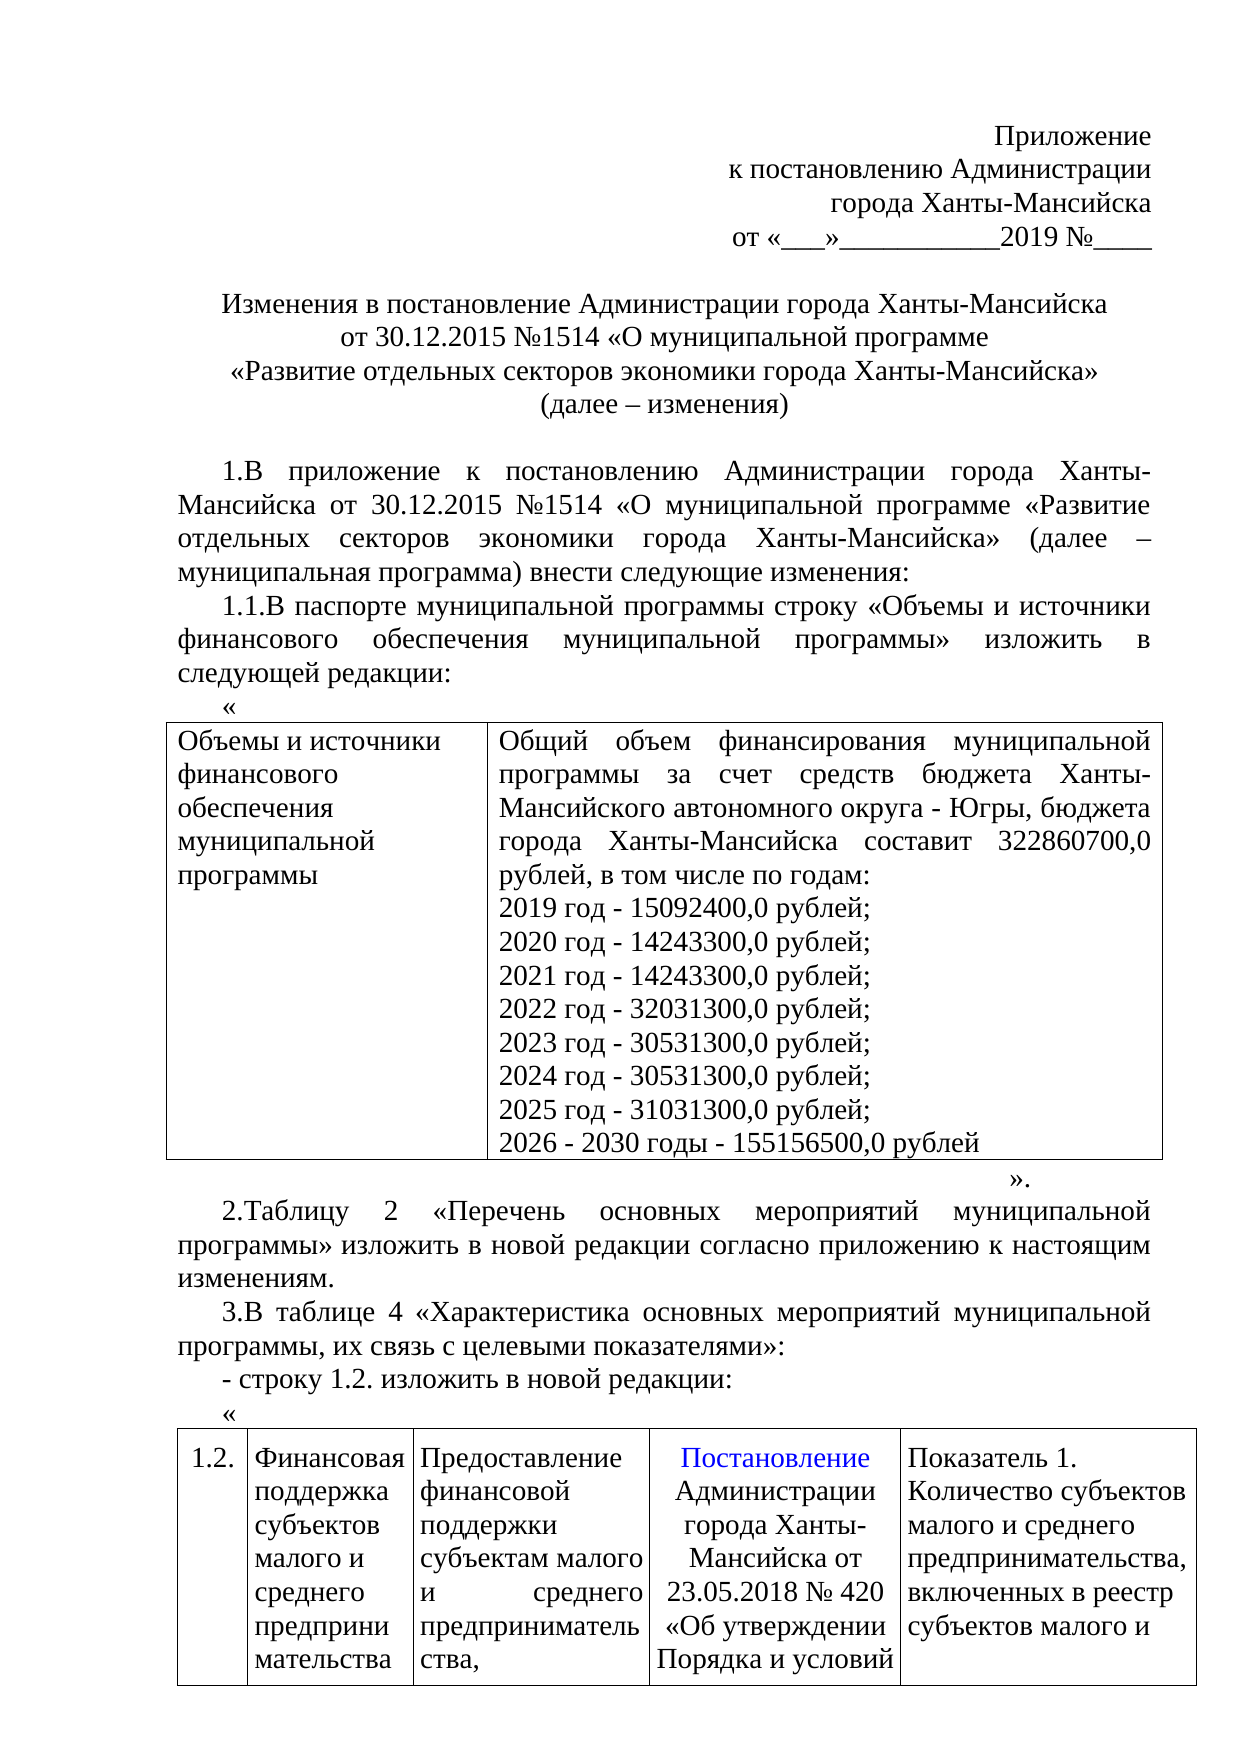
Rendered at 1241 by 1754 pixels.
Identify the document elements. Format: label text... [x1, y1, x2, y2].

table_header Объемы и источники финансового обеспечения муниципальной программы [167, 723, 487, 1159]
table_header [414, 1429, 649, 1685]
text (далее – изменения) [177, 386, 1152, 420]
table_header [248, 1429, 413, 1685]
text 1.1.В паспорте муниципальной программы строку «Объемы и источники финансового обеспечения муниципальной программы» изложить в следующей редакции: [177, 588, 1152, 688]
text от «___»___________2019 №____ [177, 219, 1152, 252]
text 2.Таблицу 2 «Перечень основных мероприятий муниципальной программы» изложить в новой редакции согласно приложению к настоящим изменениям. [177, 1193, 1152, 1294]
text - строку 1.2. изложить в новой редакции: [177, 1361, 1152, 1395]
text от 30.12.2015 №1514 «О муниципальной программе [177, 319, 1152, 353]
table_header 1.2. [178, 1429, 247, 1685]
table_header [901, 1429, 1196, 1685]
text « [177, 688, 1152, 722]
text города Ханты-Мансийска [177, 185, 1152, 219]
text 3.В таблице 4 «Характеристика основных мероприятий муниципальной программы, их связь с целевыми показателями»: [177, 1294, 1152, 1361]
text Приложение [177, 118, 1152, 152]
text « [177, 1395, 1152, 1428]
text Изменения в постановление Администрации города Ханты-Мансийска [177, 286, 1152, 319]
text ». [177, 1160, 1152, 1193]
text 1.В приложение к постановлению Администрации города Ханты-Мансийска от 30.12.2015 №1514 «О муниципальной программе «Развитие отдельных секторов экономики города Ханты-Мансийска» (далее – муниципальная программа) внести следующие изменения: [177, 453, 1152, 588]
text к постановлению Администрации [177, 152, 1152, 185]
text «Развитие отдельных секторов экономики города Ханты-Мансийска» [177, 353, 1152, 386]
table_header Общий объем финансирования муниципальной программы за счет средств бюджета Ханты-Мансийского автономного округа - Югры, бюджета города Ханты-Мансийска составит 322860700,0 рублей, в том числе по годам: 2019 год - 15092400,0 рублей; 2020 год - 14243300,0 рублей; 2021 год - 14243300,0 рублей; 2022 год - 32031300,0 рублей; 2023 год - 30531300,0 рублей; 2024 год - 30531300,0 рублей; 2025 год - 31031300,0 рублей; 2026 - 2030 годы - 155156500,0 рублей [488, 723, 1162, 1159]
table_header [650, 1429, 900, 1685]
